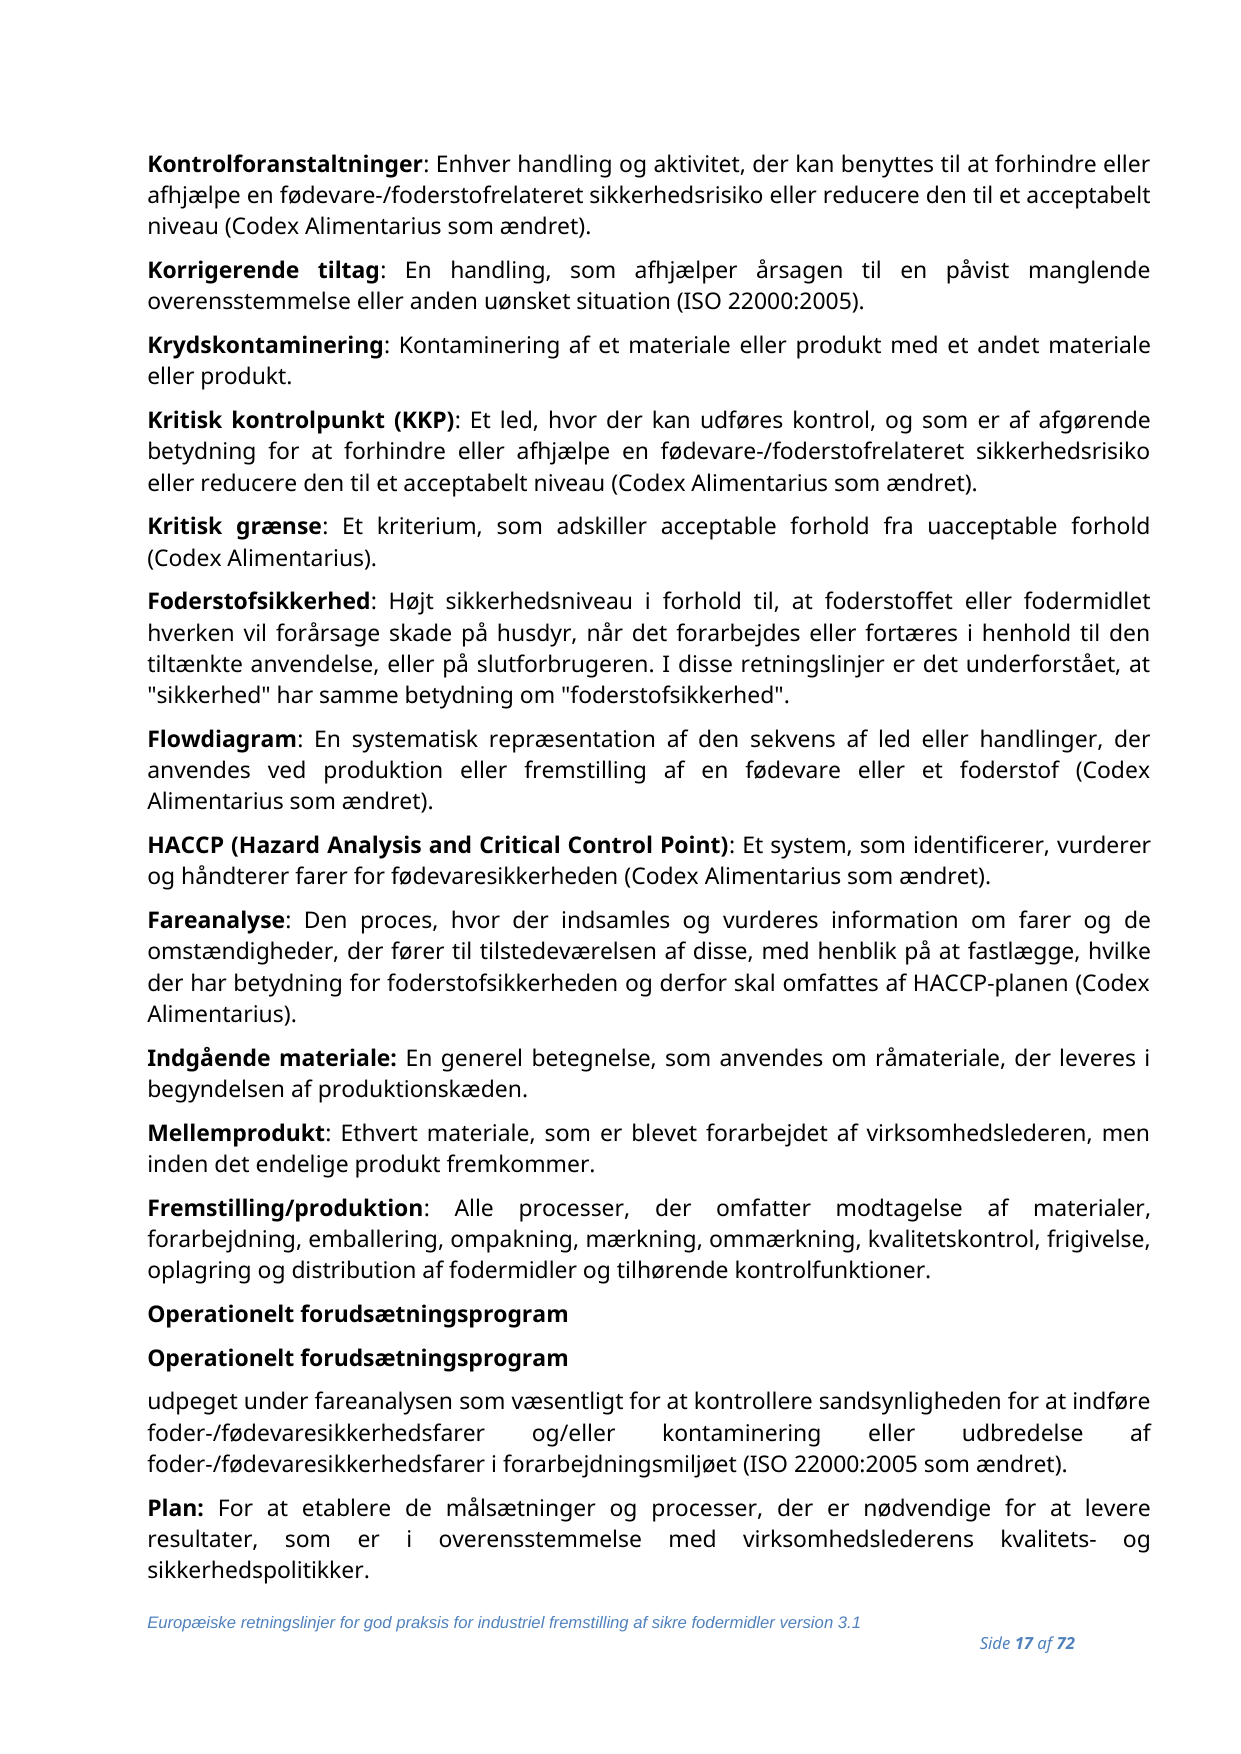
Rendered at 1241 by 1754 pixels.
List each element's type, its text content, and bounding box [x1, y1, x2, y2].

text Kontrolforanstaltninger: Enhver handling og aktivitet, der kan benyttes til at forhindre eller afhjælpe en fødevare-/foderstofrelateret sikkerhedsrisiko eller reducere den til et acceptabelt niveau (Codex Alimentarius som ændret). [147, 148, 1152, 241]
text Operationelt forudsætningsprogram [147, 1298, 1152, 1329]
text Indgående materiale: En generel betegnelse, som anvendes om råmateriale, der leveres i begyndelsen af produktionskæden. [147, 1041, 1152, 1104]
text Operationelt forudsætningsprogram [147, 1341, 1152, 1373]
text Foderstofsikkerhed: Højt sikkerhedsniveau i forhold til, at foderstoffet eller fodermidlet hverken vil forårsage skade på husdyr, når det forarbejdes eller fortæres i henhold til den tiltænkte anvendelse, eller på slutforbrugeren. I disse retningslinjer er det underforstået, at "sikkerhed" har samme betydning om "foderstofsikkerhed". [147, 585, 1152, 710]
text Fremstilling/produktion: Alle processer, der omfatter modtagelse af materialer, forarbejdning, emballering, ompakning, mærkning, ommærkning, kvalitetskontrol, frigivelse, oplagring og distribution af fodermidler og tilhørende kontrolfunktioner. [147, 1191, 1152, 1285]
text HACCP (Hazard Analysis and Critical Control Point): Et system, som identificerer, vurderer og håndterer farer for fødevaresikkerheden (Codex Alimentarius som ændret). [147, 829, 1152, 891]
text Fareanalyse: Den proces, hvor der indsamles og vurderes information om farer og de omstændigheder, der fører til tilstedeværelsen af disse, med henblik på at fastlægge, hvilke der har betydning for foderstofsikkerheden og derfor skal omfattes af HACCP-planen (Codex Alimentarius). [147, 904, 1152, 1029]
text Kritisk kontrolpunkt (KKP): Et led, hvor der kan udføres kontrol, og som er af afgørende betydning for at forhindre eller afhjælpe en fødevare-/foderstofrelateret sikkerhedsrisiko eller reducere den til et acceptabelt niveau (Codex Alimentarius som ændret). [147, 404, 1152, 498]
text Kritisk grænse: Et kriterium, som adskiller acceptable forhold fra uacceptable forhold (Codex Alimentarius). [147, 510, 1152, 573]
text Korrigerende tiltag: En handling, som afhjælper årsagen til en påvist manglende overensstemmelse eller anden uønsket situation (ISO 22000:2005). [147, 254, 1152, 316]
text Flowdiagram: En systematisk repræsentation af den sekvens af led eller handlinger, der anvendes ved produktion eller fremstilling af en fødevare eller et foderstof (Codex Alimentarius som ændret). [147, 723, 1152, 816]
text Krydskontaminering: Kontaminering af et materiale eller produkt med et andet materiale eller produkt. [147, 329, 1152, 391]
text Mellemprodukt: Ethvert materiale, som er blevet forarbejdet af virksomhedslederen, men inden det endelige produkt fremkommer. [147, 1116, 1152, 1179]
text udpeget under fareanalysen som væsentligt for at kontrollere sandsynligheden for at indføre foder-/fødevaresikkerhedsfarer og/eller kontaminering eller udbredelse af foder-/fødevaresikkerhedsfarer i forarbejdningsmiljøet (ISO 22000:2005 som ændret). [147, 1385, 1152, 1479]
text Plan: For at etablere de målsætninger og processer, der er nødvendige for at levere resultater, som er i overensstemmelse med virksomhedslederens kvalitets- og sikkerhedspolitikker. [147, 1491, 1152, 1585]
